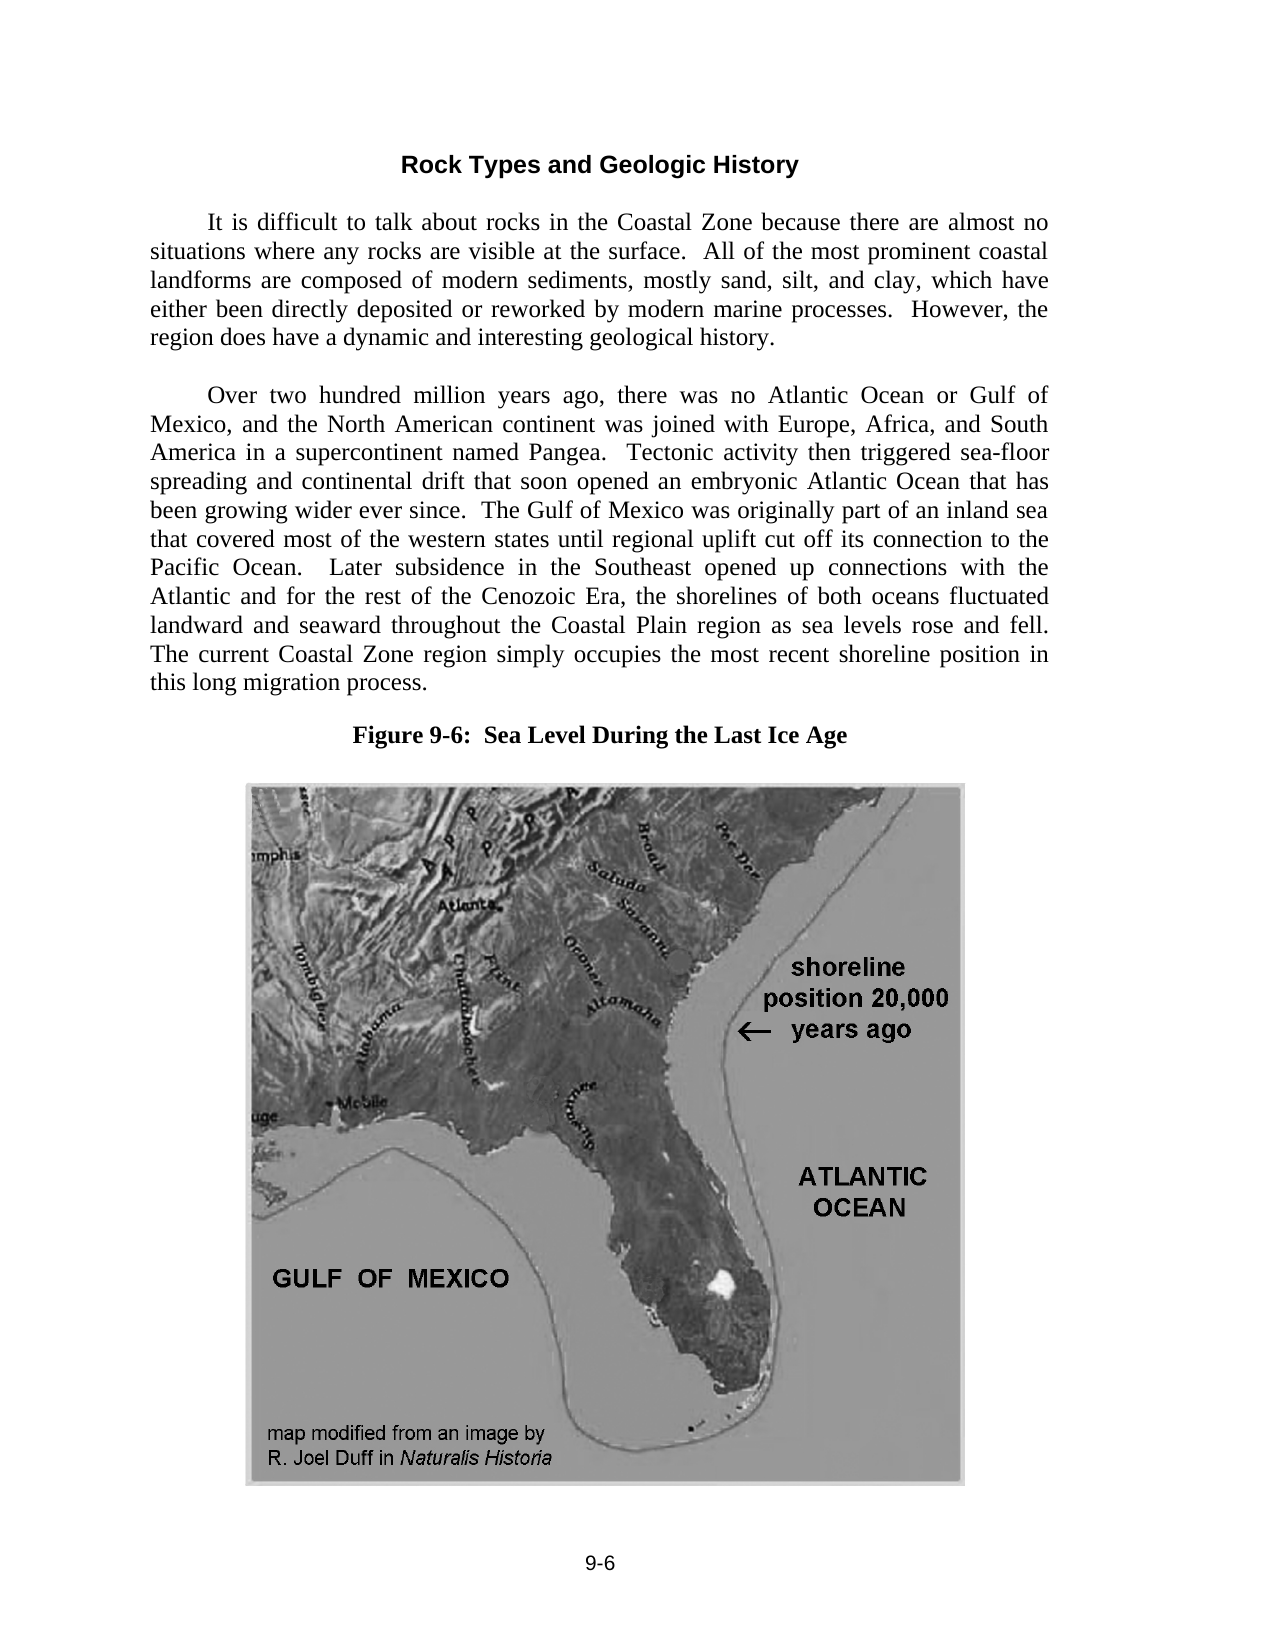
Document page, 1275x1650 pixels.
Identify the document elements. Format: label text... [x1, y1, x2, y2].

text Over two hundred million years ago, there was no Atlantic Ocean or Gulf of Mexico, and the North American continent was joined with Europe, Africa, and South America in a supercontinent named Pangea. Tectonic activity then triggered sea-floor spreading and continental drift that soon opened an embryonic Atlantic Ocean that has been growing wider ever since. The Gulf of Mexico was originally part of an inland sea that covered most of the western states until regional uplift cut off its connection to the Pacific Ocean. Later subsidence in the Southeast opened up connections with the Atlantic and for the rest of the Cenozoic Era, the shorelines of both oceans fluctuated landward and seaward throughout the Coastal Plain region as sea levels rose and fell. The current Coastal Zone region simply occupies the most recent shoreline position in this long migration process. [150, 380, 1050, 696]
text Rock Types and Geologic History [150, 150, 1050, 179]
subtitle Figure 9-6: Sea Level During the Last Ice Age [150, 720, 1050, 749]
text It is difficult to talk about rocks in the Coastal Zone because there are almost no situations where any rocks are visible at the surface. All of the most prominent coastal landforms are composed of modern sediments, mostly sand, silt, and clay, which have either been directly deposited or reworked by modern marine processes. However, the region does have a dynamic and interesting geological history. [150, 207, 1050, 351]
picture [232, 773, 977, 1498]
